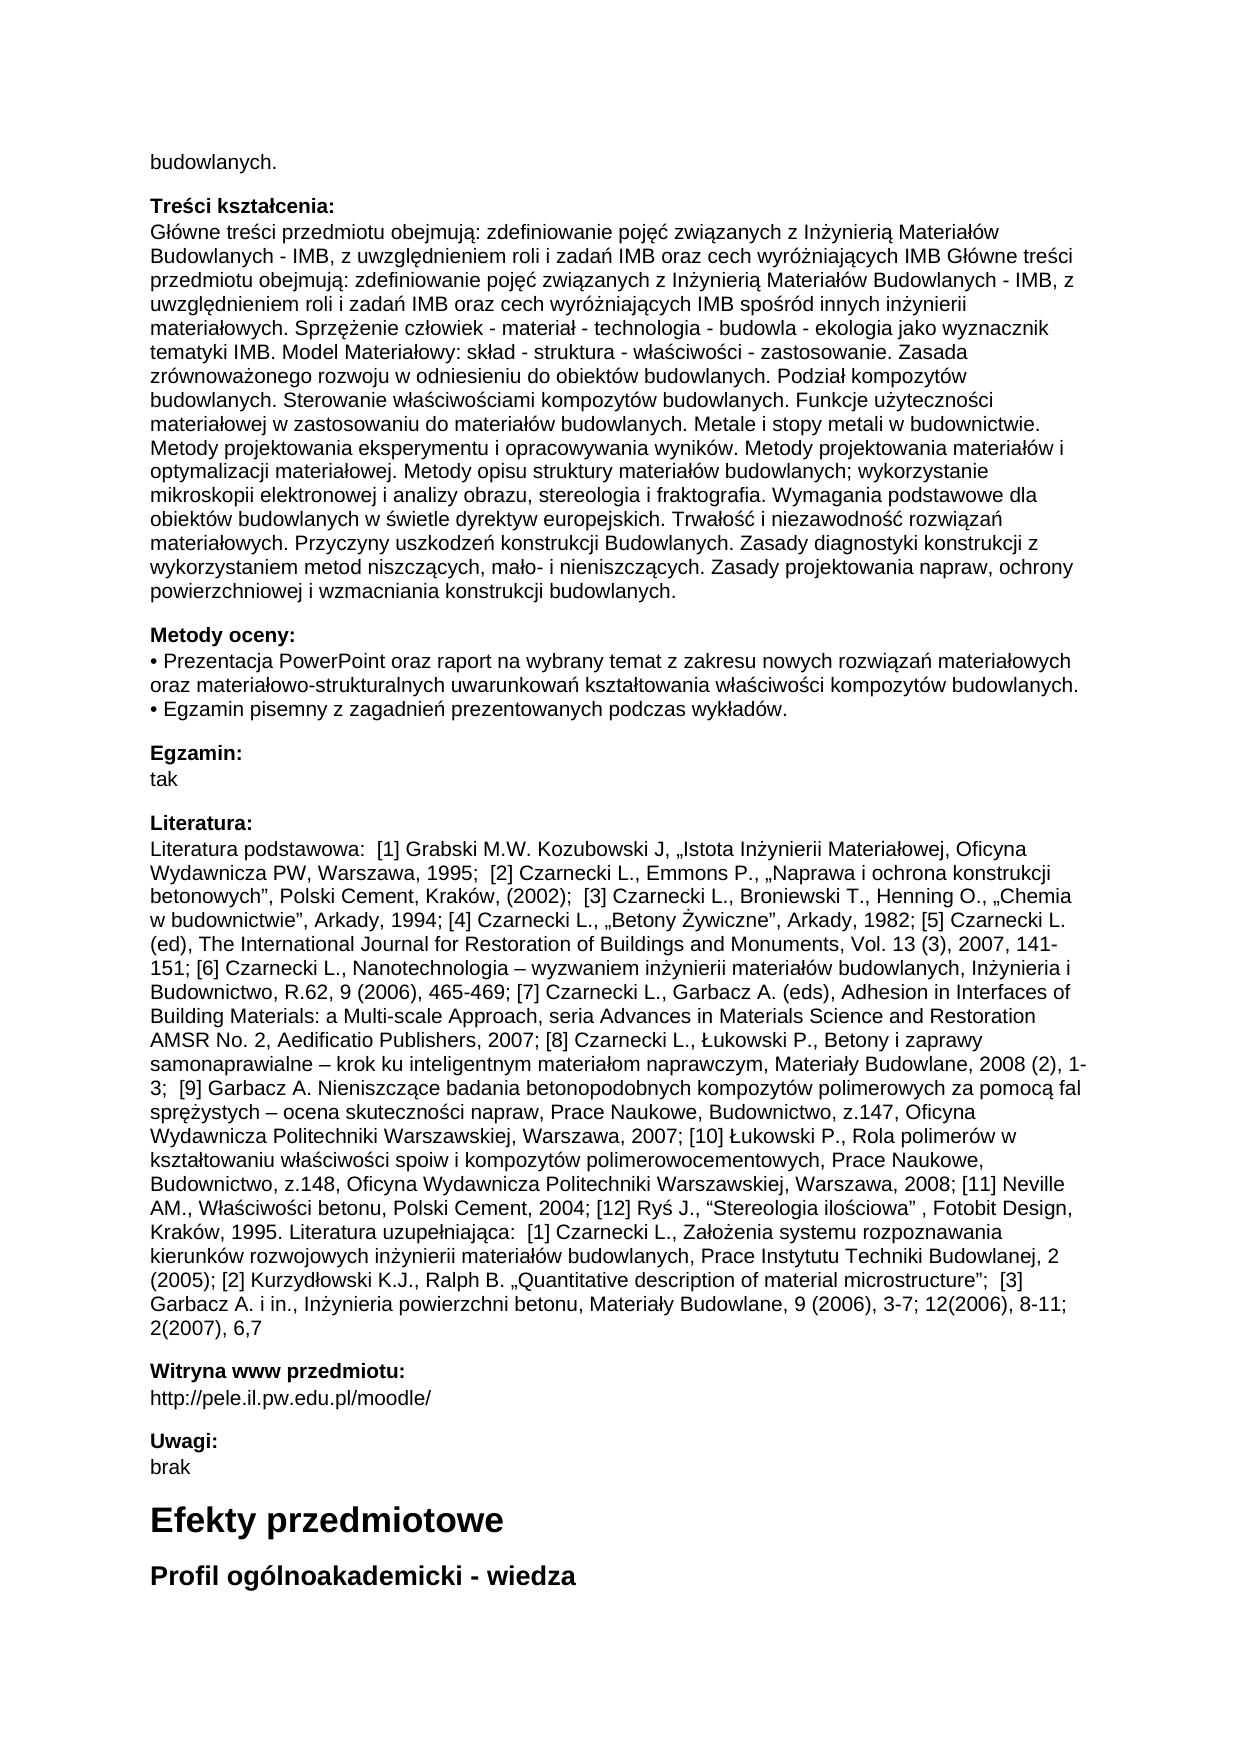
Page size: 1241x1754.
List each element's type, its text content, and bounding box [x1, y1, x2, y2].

text Metody oceny: [150, 623, 1090, 647]
text Witryna www przedmiotu: [150, 1359, 1090, 1383]
text Uwagi: [150, 1429, 1090, 1453]
text Treści kształcenia: [150, 194, 1090, 218]
text Literatura podstawowa: [1] Grabski M.W. Kozubowski J, „Istota Inżynierii Materiałowej, Oficyna Wydawnicza PW, Warszawa, 1995; [2] Czarnecki L., Emmons P., „Naprawa i ochrona konstrukcji betonowych”, Polski Cement, Kraków, (2002); [3] Czarnecki L., Broniewski T., Henning O., „Chemia w budownictwie”, Arkady, 1994; [4] Czarnecki L., „Betony Żywiczne”, Arkady, 1982; [5] Czarnecki L. (ed), The International Journal for Restoration of Buildings and Monuments, Vol. 13 (3), 2007, 141-151; [6] Czarnecki L., Nanotechnologia – wyzwaniem inżynierii materiałów budowlanych, Inżynieria i Budownictwo, R.62, 9 (2006), 465-469; [7] Czarnecki L., Garbacz A. (eds), Adhesion in Interfaces of Building Materials: a Multi-scale Approach, seria Advances in Materials Science and Restoration AMSR No. 2, Aedificatio Publishers, 2007; [8] Czarnecki L., Łukowski P., Betony i zaprawy samonaprawialne – krok ku inteligentnym materiałom naprawczym, Materiały Budowlane, 2008 (2), 1-3; [9] Garbacz A. Nieniszczące badania betonopodobnych kompozytów polimerowych za pomocą fal sprężystych – ocena skuteczności napraw, Prace Naukowe, Budownictwo, z.147, Oficyna Wydawnicza Politechniki Warszawskiej, Warszawa, 2007; [10] Łukowski P., Rola polimerów w kształtowaniu właściwości spoiw i kompozytów polimerowocementowych, Prace Naukowe, Budownictwo, z.148, Oficyna Wydawnicza Politechniki Warszawskiej, Warszawa, 2008; [11] Neville AM., Właściwości betonu, Polski Cement, 2004; [12] Ryś J., “Stereologia ilościowa” , Fotobit Design, Kraków, 1995. Literatura uzupełniająca: [1] Czarnecki L., Założenia systemu rozpoznawania kierunków rozwojowych inżynierii materiałów budowlanych, Prace Instytutu Techniki Budowlanej, 2 (2005); [2] Kurzydłowski K.J., Ralph B. „Quantitative description of material microstructure”; [3] Garbacz A. i in., Inżynieria powierzchni betonu, Materiały Budowlane, 9 (2006), 3-7; 12(2006), 8-11; 2(2007), 6,7 [150, 836, 1090, 1339]
subtitle Profil ogólnoakademicki - wiedza [150, 1559, 1090, 1591]
text Literatura: [150, 810, 1090, 834]
subtitle Efekty przedmiotowe [150, 1499, 1090, 1540]
text Egzamin: [150, 741, 1090, 764]
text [150, 150, 1090, 174]
text http://pele.il.pw.edu.pl/moodle/ [150, 1385, 1090, 1409]
text tak [150, 767, 1090, 791]
text brak [150, 1455, 1090, 1479]
text • Prezentacja PowerPoint oraz raport na wybrany temat z zakresu nowych rozwiązań materiałowych oraz materiałowo-strukturalnych uwarunkowań kształtowania właściwości kompozytów budowlanych. • Egzamin pisemny z zagadnień prezentowanych podczas wykładów. [150, 649, 1090, 721]
text Główne treści przedmiotu obejmują: zdefiniowanie pojęć związanych z Inżynierią Materiałów Budowlanych - IMB, z uwzględnieniem roli i zadań IMB oraz cech wyróżniających IMB Główne treści przedmiotu obejmują: zdefiniowanie pojęć związanych z Inżynierią Materiałów Budowlanych - IMB, z uwzględnieniem roli i zadań IMB oraz cech wyróżniających IMB spośród innych inżynierii materiałowych. Sprzężenie człowiek - materiał - technologia - budowla - ekologia jako wyznacznik tematyki IMB. Model Materiałowy: skład - struktura - właściwości - zastosowanie. Zasada zrównoważonego rozwoju w odniesieniu do obiektów budowlanych. Podział kompozytów budowlanych. Sterowanie właściwościami kompozytów budowlanych. Funkcje użyteczności materiałowej w zastosowaniu do materiałów budowlanych. Metale i stopy metali w budownictwie. Metody projektowania eksperymentu i opracowywania wyników. Metody projektowania materiałów i optymalizacji materiałowej. Metody opisu struktury materiałów budowlanych; wykorzystanie mikroskopii elektronowej i analizy obrazu, stereologia i fraktografia. Wymagania podstawowe dla obiektów budowlanych w świetle dyrektyw europejskich. Trwałość i niezawodność rozwiązań materiałowych. Przyczyny uszkodzeń konstrukcji Budowlanych. Zasady diagnostyki konstrukcji z wykorzystaniem metod niszczących, mało- i nieniszczących. Zasady projektowania napraw, ochrony powierzchniowej i wzmacniania konstrukcji budowlanych. [150, 220, 1090, 603]
